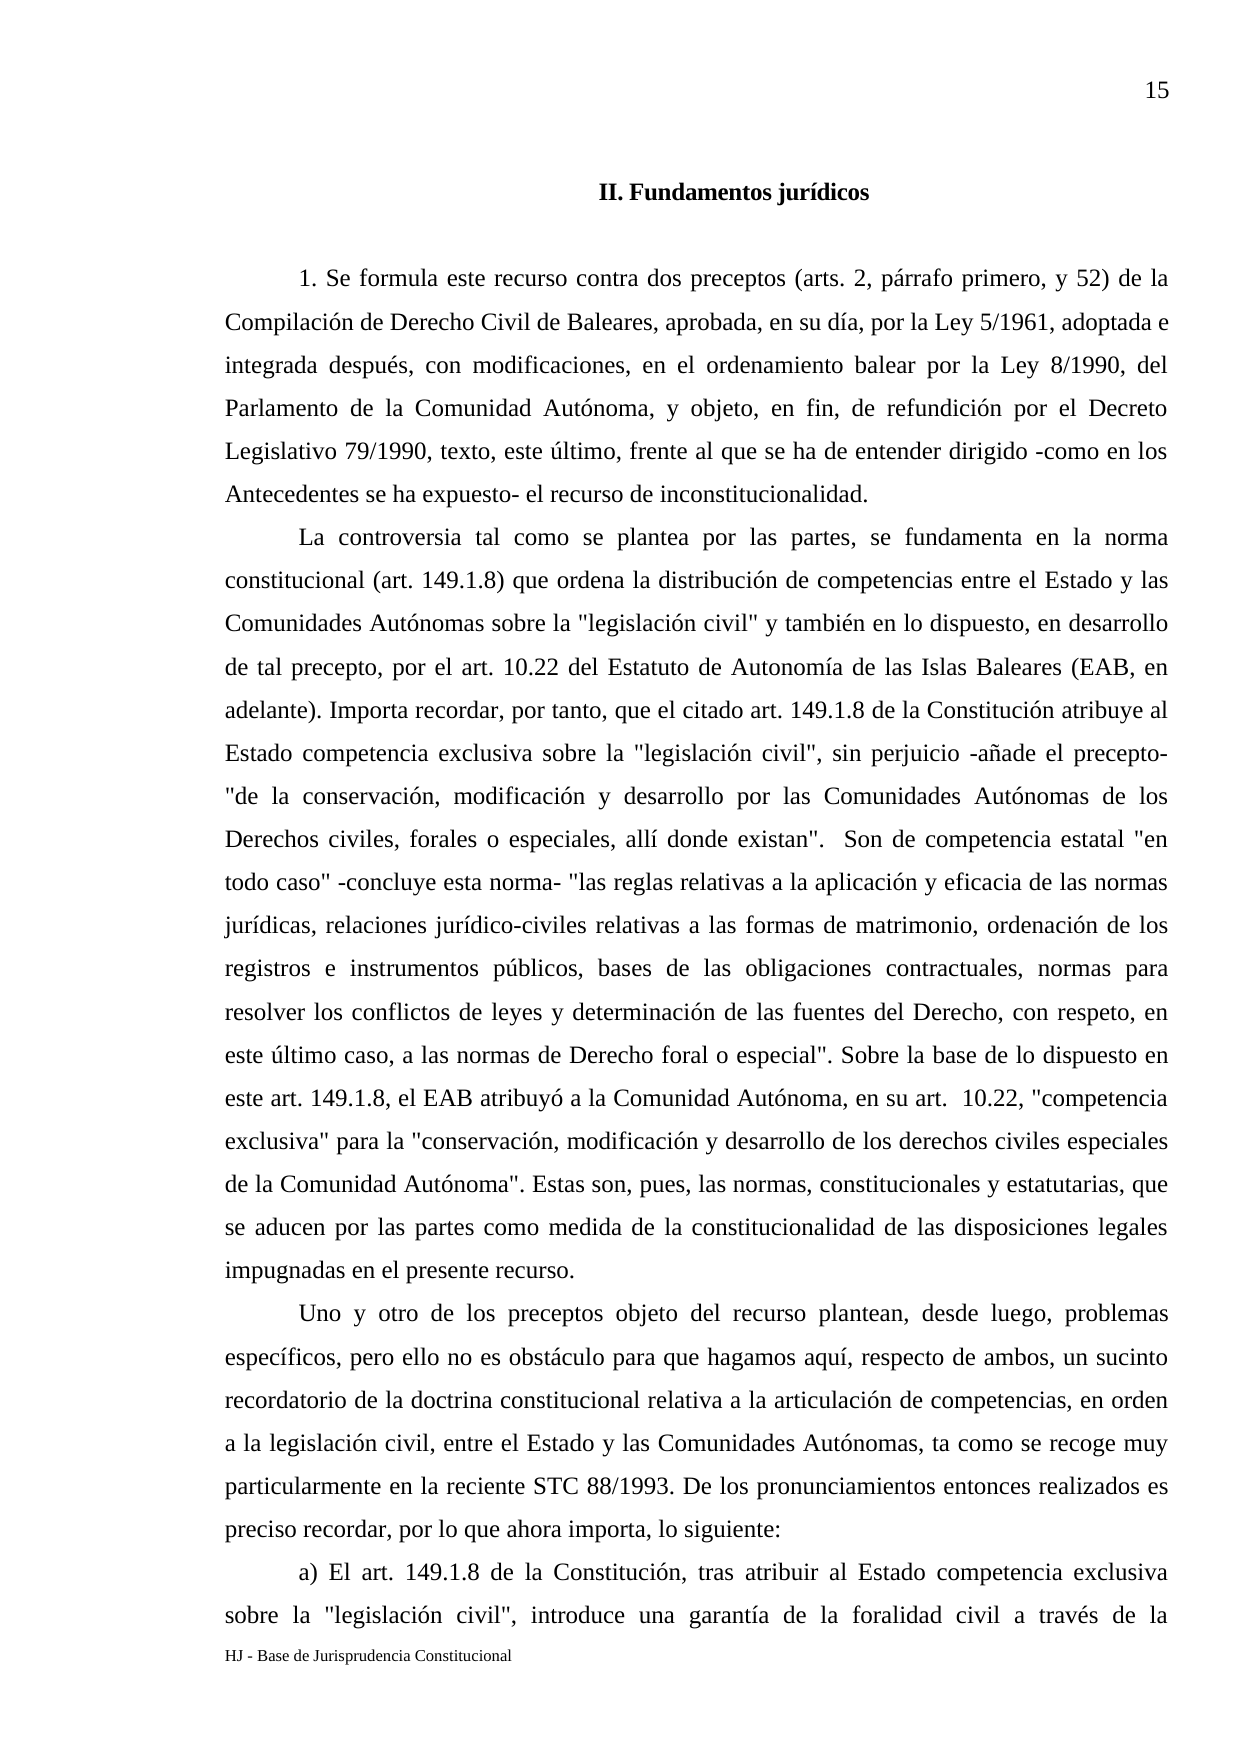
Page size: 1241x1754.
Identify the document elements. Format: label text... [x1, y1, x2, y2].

text La controversia tal como se plantea por las partes, se fundamenta en la norma constitucional (art. 149.1.8) que ordena la distribución de competencias entre el Estado y las Comunidades Autónomas sobre la "legislación civil" y también en lo dispuesto, en desarrollo de tal precepto, por el art. 10.22 del Estatuto de Autonomía de las Islas Baleares (EAB, en adelante). Importa recordar, por tanto, que el citado art. 149.1.8 de la Constitución atribuye al Estado competencia exclusiva sobre la "legislación civil", sin perjuicio -añade el precepto- "de la conservación, modificación y desarrollo por las Comunidades Autónomas de los Derechos civiles, forales o especiales, allí donde existan". Son de competencia estatal "en todo caso" -concluye esta norma- "las reglas relativas a la aplicación y eficacia de las normas jurídicas, relaciones jurídico-civiles relativas a las formas de matrimonio, ordenación de los registros e instrumentos públicos, bases de las obligaciones contractuales, normas para resolver los conflictos de leyes y determinación de las fuentes del Derecho, con respeto, en este último caso, a las normas de Derecho foral o especial". Sobre la base de lo dispuesto en este art. 149.1.8, el EAB atribuyó a la Comunidad Autónoma, en su art. 10.22, "competencia exclusiva" para la "conservación, modificación y desarrollo de los derechos civiles especiales de la Comunidad Autónoma". Estas son, pues, las normas, constitucionales y estatutarias, que se aducen por las partes como medida de la constitucionalidad de las disposiciones legales impugnadas en el presente recurso. [224, 522, 1169, 1284]
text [224, 1557, 1169, 1629]
text Uno y otro de los preceptos objeto del recurso plantean, desde luego, problemas específicos, pero ello no es obstáculo para que hagamos aquí, respecto de ambos, un sucinto recordatorio de la doctrina constitucional relativa a la articulación de competencias, en orden a la legislación civil, entre el Estado y las Comunidades Autónomas, ta como se recoge muy particularmente en la reciente STC 88/1993. De los pronunciamientos entonces realizados es preciso recordar, por lo que ahora importa, lo siguiente: [224, 1298, 1169, 1543]
text 1. Se formula este recurso contra dos preceptos (arts. 2, párrafo primero, y 52) de la Compilación de Derecho Civil de Baleares, aprobada, en su día, por la Ley 5/1961, adoptada e integrada después, con modificaciones, en el ordenamiento balear por la Ley 8/1990, del Parlamento de la Comunidad Autónoma, y objeto, en fin, de refundición por el Decreto Legislativo 79/1990, texto, este último, frente al que se ha de entender dirigido -como en los Antecedentes se ha expuesto- el recurso de inconstitucionalidad. [224, 263, 1169, 508]
subtitle II. Fundamentos jurídicos [224, 177, 1169, 206]
